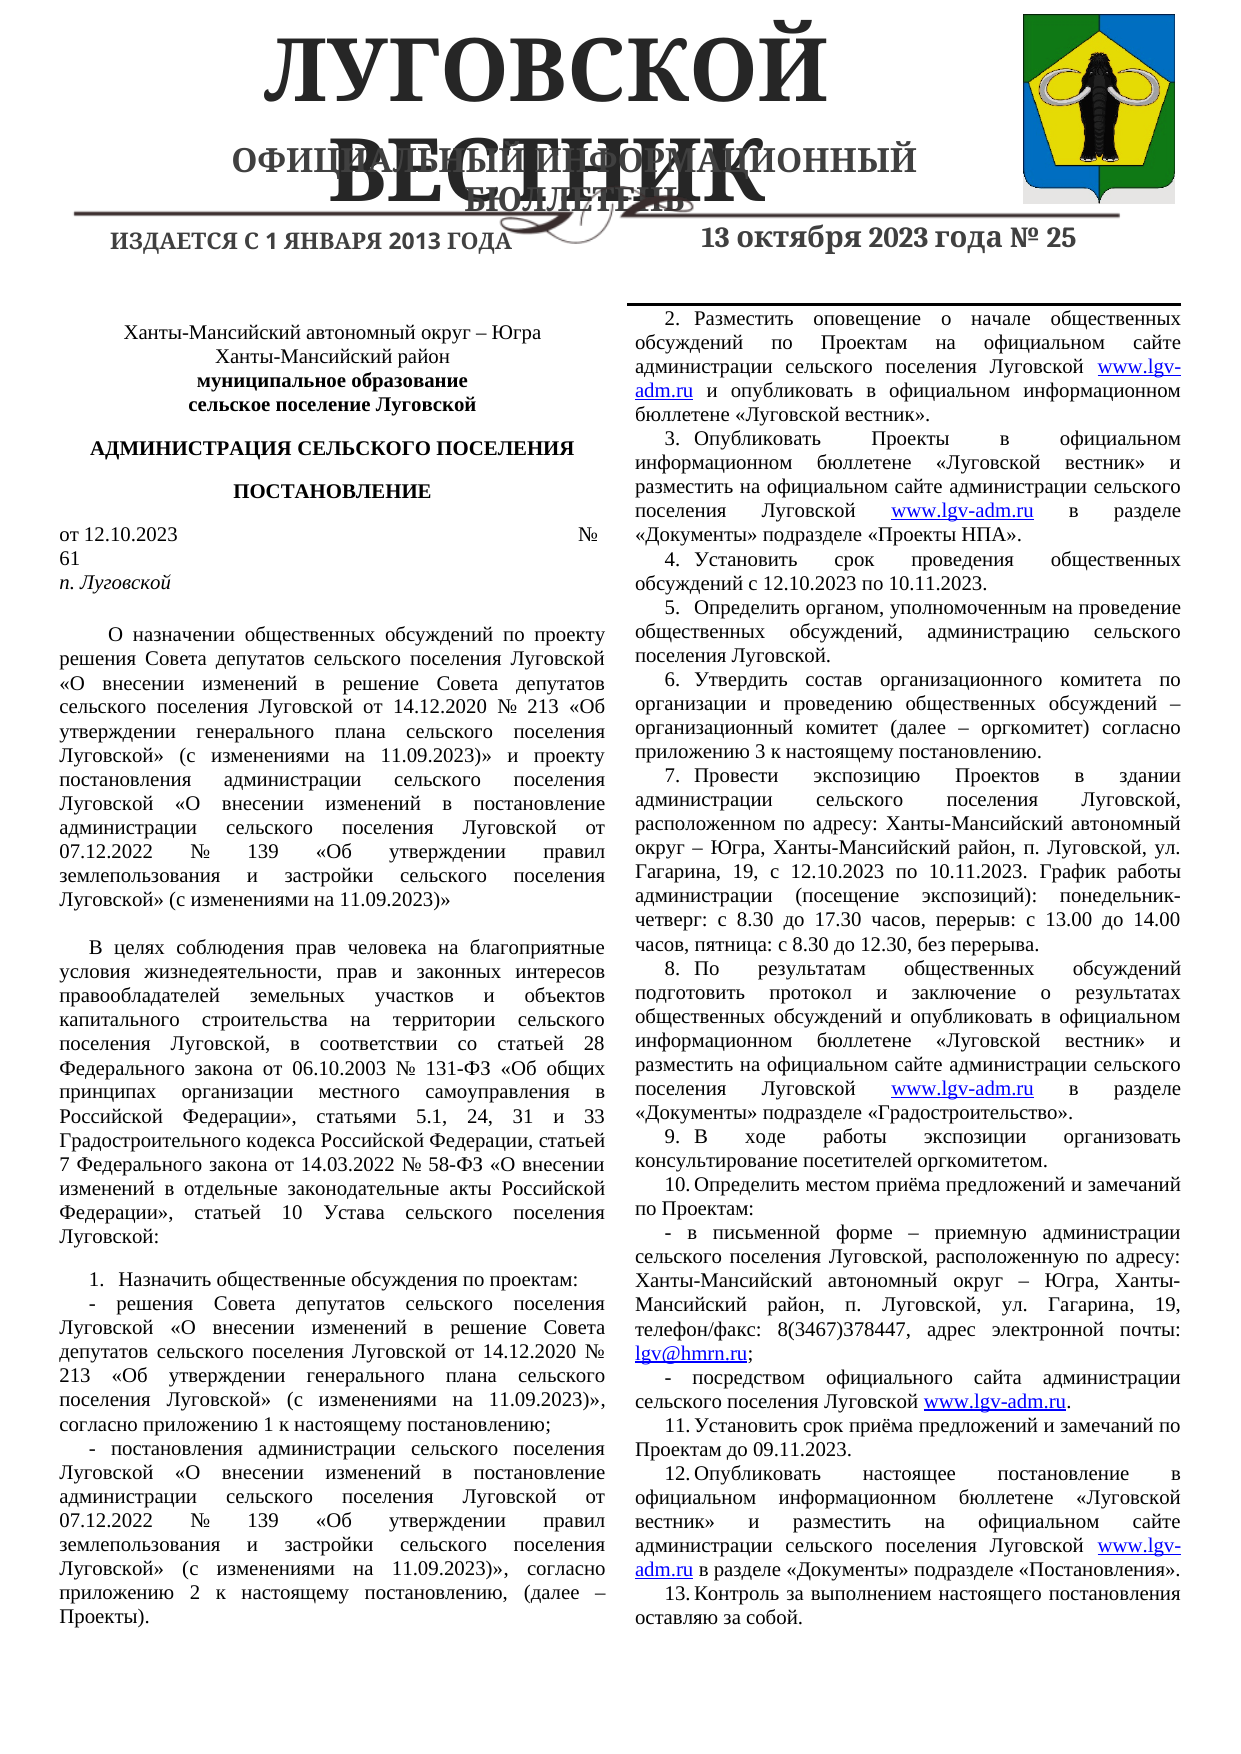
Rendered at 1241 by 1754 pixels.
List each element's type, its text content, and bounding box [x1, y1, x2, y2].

list Разместить оповещение о начале общественных обсуждений по Проектам на официальном сайте администрации сельского поселения Луговской www.lgv-adm.ru и опубликовать в официальном информационном бюллетене «Луговской вестник». [635, 306, 1181, 426]
text В целях соблюдения прав человека на благоприятные условия жизнедеятельности, прав и законных интересов правообладателей земельных участков и объектов капитального строительства на территории сельского поселения Луговской, в соответствии со статьей 28 Федерального закона от 06.10.2003 № 131-ФЗ «Об общих принципах организации местного самоуправления в Российской Федерации», статьями 5.1, 24, 31 и 33 Градостроительного кодекса Российской Федерации, статьей 7 Федерального закона от 14.03.2022 № 58-ФЗ «О внесении изменений в отдельные законодательные акты Российской Федерации», статьей 10 Устава сельского поселения Луговской: [59, 935, 605, 1248]
picture [969, 247, 982, 253]
list В ходе работы экспозиции организовать консультирование посетителей оргкомитетом. [635, 1124, 1181, 1172]
text сельское поселение Луговской [59, 392, 605, 416]
list Определить органом, уполномоченным на проведение общественных обсуждений, администрацию сельского поселения Луговской. [635, 594, 1181, 667]
text от 12.10.2023 № 61 [59, 522, 605, 570]
text Ханты-Мансийский автономный округ – Югра [59, 320, 605, 344]
text - решения Совета депутатов сельского поселения Луговской «О внесении изменений в решение Совета депутатов сельского поселения Луговской от 14.12.2020 № 213 «Об утверждении генерального плана сельского поселения Луговской» (с изменениями на 11.09.2023)», согласно приложению 1 к настоящему постановлению; [59, 1291, 605, 1436]
picture [122, 14, 1175, 253]
picture [480, 249, 492, 253]
text Ханты-Мансийский район [59, 344, 605, 368]
text Администрация СЕЛЬСКОГО ПОСЕЛЕНИЯ [59, 436, 605, 460]
list Опубликовать настоящее постановление в официальном информационном бюллетене «Луговской вестник» и разместить на официальном сайте администрации сельского поселения Луговской www.lgv-adm.ru в разделе «Документы» подразделе «Постановления». [635, 1461, 1181, 1581]
picture [146, 234, 153, 248]
list Провести экспозицию Проектов в здании администрации сельского поселения Луговской, расположенном по адресу: Ханты-Мансийский автономный округ – Югра, Ханты-Мансийский район, п. Луговской, ул. Гагарина, 19, с 12.10.2023 по 10.11.2023. График работы администрации (посещение экспозиций): понедельник-четверг: с 8.30 до 17.30 часов, перерыв: с 13.00 до 14.00 часов, пятница: с 8.30 до 12.30, без перерыва. [635, 763, 1181, 956]
text О назначении общественных обсуждений по проекту решения Совета депутатов сельского поселения Луговской «О внесении изменений в решение Совета депутатов сельского поселения Луговской от 14.12.2020 № 213 «Об утверждении генерального плана сельского поселения Луговской» (с изменениями на 11.09.2023)» и проекту постановления администрации сельского поселения Луговской «О внесении изменений в постановление администрации сельского поселения Луговской от 07.12.2022 № 139 «Об утверждении правил землепользования и застройки сельского поселения Луговской» (с изменениями на 11.09.2023)» [59, 622, 605, 911]
text п. Луговской [59, 570, 605, 594]
text - в письменной форме – приемную администрации сельского поселения Луговской, расположенную по адресу: Ханты-Мансийский автономный округ – Югра, Ханты-Мансийский район, п. Луговской, ул. Гагарина, 19, телефон/факс: 8(3467)378447, адрес электронной почты: lgv@hmrn.ru; [635, 1220, 1181, 1364]
text - посредством официального сайта администрации сельского поселения Луговской www.lgv-adm.ru. [635, 1364, 1181, 1413]
picture [972, 233, 977, 245]
list По результатам общественных обсуждений подготовить протокол и заключение о результатах общественных обсуждений и опубликовать в официальном информационном бюллетене «Луговской вестник» и разместить на официальном сайте администрации сельского поселения Луговской www.lgv-adm.ru в разделе «Документы» подразделе «Градостроительство». [635, 956, 1181, 1124]
list Определить местом приёма предложений и замечаний по Проектам: [635, 1172, 1181, 1220]
picture [145, 249, 157, 253]
list Опубликовать Проекты в официальном информационном бюллетене «Луговской вестник» и разместить на официальном сайте администрации сельского поселения Луговской www.lgv-adm.ru в разделе «Документы» подразделе «Проекты НПА». [635, 426, 1181, 546]
text - постановления администрации сельского поселения Луговской «О внесении изменений в постановление администрации сельского поселения Луговской от 07.12.2022 № 139 «Об утверждении правил землепользования и застройки сельского поселения Луговской» (с изменениями на 11.09.2023)», согласно приложению 2 к настоящему постановлению, (далее – Проекты). [59, 1436, 605, 1628]
picture [481, 234, 488, 248]
list Утвердить состав организационного комитета по организации и проведению общественных обсуждений – организационный комитет (далее – оргкомитет) согласно приложению 3 к настоящему постановлению. [635, 667, 1181, 763]
text ПОСТАНОВЛЕНИЕ [59, 479, 605, 503]
text муниципальное образование [59, 368, 605, 392]
list Установить срок проведения общественных обсуждений с 12.10.2023 по 10.11.2023. [635, 546, 1181, 594]
list Контроль за выполнением настоящего постановления оставляю за собой. [635, 1581, 1181, 1629]
list Установить срок приёма предложений и замечаний по Проектам до 09.11.2023. [635, 1413, 1181, 1461]
list Назначить общественные обсуждения по проектам: [59, 1267, 605, 1291]
picture [132, 241, 138, 248]
